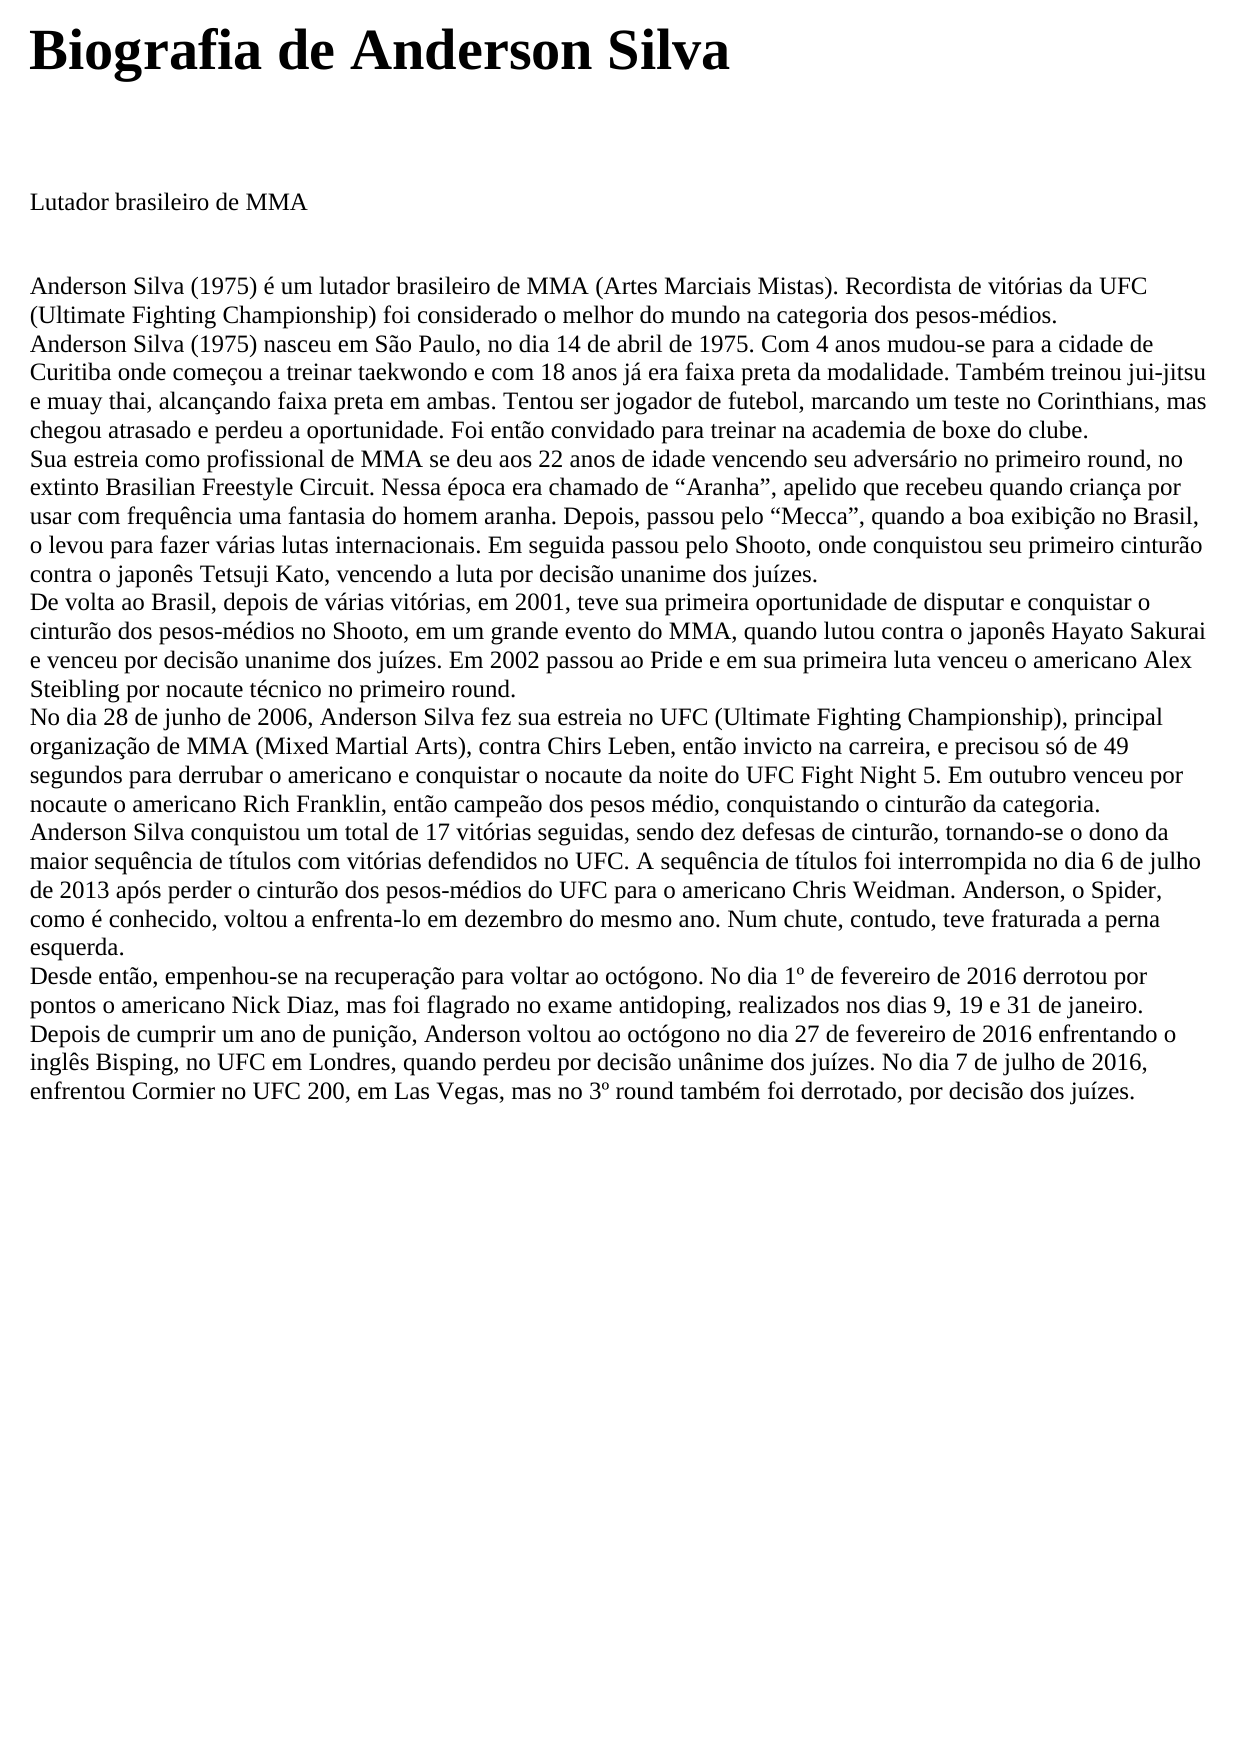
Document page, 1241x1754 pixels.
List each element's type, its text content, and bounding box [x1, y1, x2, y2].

text Lutador brasileiro de MMA [29, 187, 1211, 216]
text Sua estreia como profissional de MMA se deu aos 22 anos de idade vencendo seu adversário no primeiro round, no extinto Brasilian Freestyle Circuit. Nessa época era chamado de “Aranha”, apelido que recebeu quando criança por usar com frequência uma fantasia do homem aranha. Depois, passou pelo “Mecca”, quando a boa exibição no Brasil, o levou para fazer várias lutas internacionais. Em seguida passou pelo Shooto, onde conquistou seu primeiro cinturão contra o japonês Tetsuji Kato, vencendo a luta por decisão unanime dos juízes. [29, 444, 1211, 587]
text Desde então, empenhou-se na recuperação para voltar ao octógono. No dia 1º de fevereiro de 2016 derrotou por pontos o americano Nick Diaz, mas foi flagrado no exame antidoping, realizados nos dias 9, 19 e 31 de janeiro. Depois de cumprir um ano de punição, Anderson voltou ao octógono no dia 27 de fevereiro de 2016 enfrentando o inglês Bisping, no UFC em Londres, quando perdeu por decisão unânime dos juízes. No dia 7 de julho de 2016, enfrentou Cormier no UFC 200, em Las Vegas, mas no 3º round também foi derrotado, por decisão dos juízes. [29, 961, 1211, 1105]
text No dia 28 de junho de 2006, Anderson Silva fez sua estreia no UFC (Ultimate Fighting Championship), principal organização de MMA (Mixed Martial Arts), contra Chirs Leben, então invicto na carreira, e precisou só de 49 segundos para derrubar o americano e conquistar o nocaute da noite do UFC Fight Night 5. Em outubro venceu por nocaute o americano Rich Franklin, então campeão dos pesos médio, conquistando o cinturão da categoria. [29, 702, 1211, 817]
text Biografia de Anderson Silva [29, 15, 1240, 82]
text De volta ao Brasil, depois de várias vitórias, em 2001, teve sua primeira oportunidade de disputar e conquistar o cinturão dos pesos-médios no Shooto, em um grande evento do MMA, quando lutou contra o japonês Hayato Sakurai e venceu por decisão unanime dos juízes. Em 2002 passou ao Pride e em sua primeira luta venceu o americano Alex Steibling por nocaute técnico no primeiro round. [29, 587, 1211, 702]
text Anderson Silva (1975) nasceu em São Paulo, no dia 14 de abril de 1975. Com 4 anos mudou-se para a cidade de Curitiba onde começou a treinar taekwondo e com 18 anos já era faixa preta da modalidade. Também treinou jui-jitsu e muay thai, alcançando faixa preta em ambas. Tentou ser jogador de futebol, marcando um teste no Corinthians, mas chegou atrasado e perdeu a oportunidade. Foi então convidado para treinar na academia de boxe do clube. [29, 329, 1211, 444]
text Anderson Silva (1975) é um lutador brasileiro de MMA (Artes Marciais Mistas). Recordista de vitórias da UFC (Ultimate Fighting Championship) foi considerado o melhor do mundo na categoria dos pesos-médios. [29, 271, 1211, 329]
text Anderson Silva conquistou um total de 17 vitórias seguidas, sendo dez defesas de cinturão, tornando-se o dono da maior sequência de títulos com vitórias defendidos no UFC. A sequência de títulos foi interrompida no dia 6 de julho de 2013 após perder o cinturão dos pesos-médios do UFC para o americano Chris Weidman. Anderson, o Spider, como é conhecido, voltou a enfrenta-lo em dezembro do mesmo ano. Num chute, contudo, teve fraturada a perna esquerda. [29, 817, 1211, 961]
